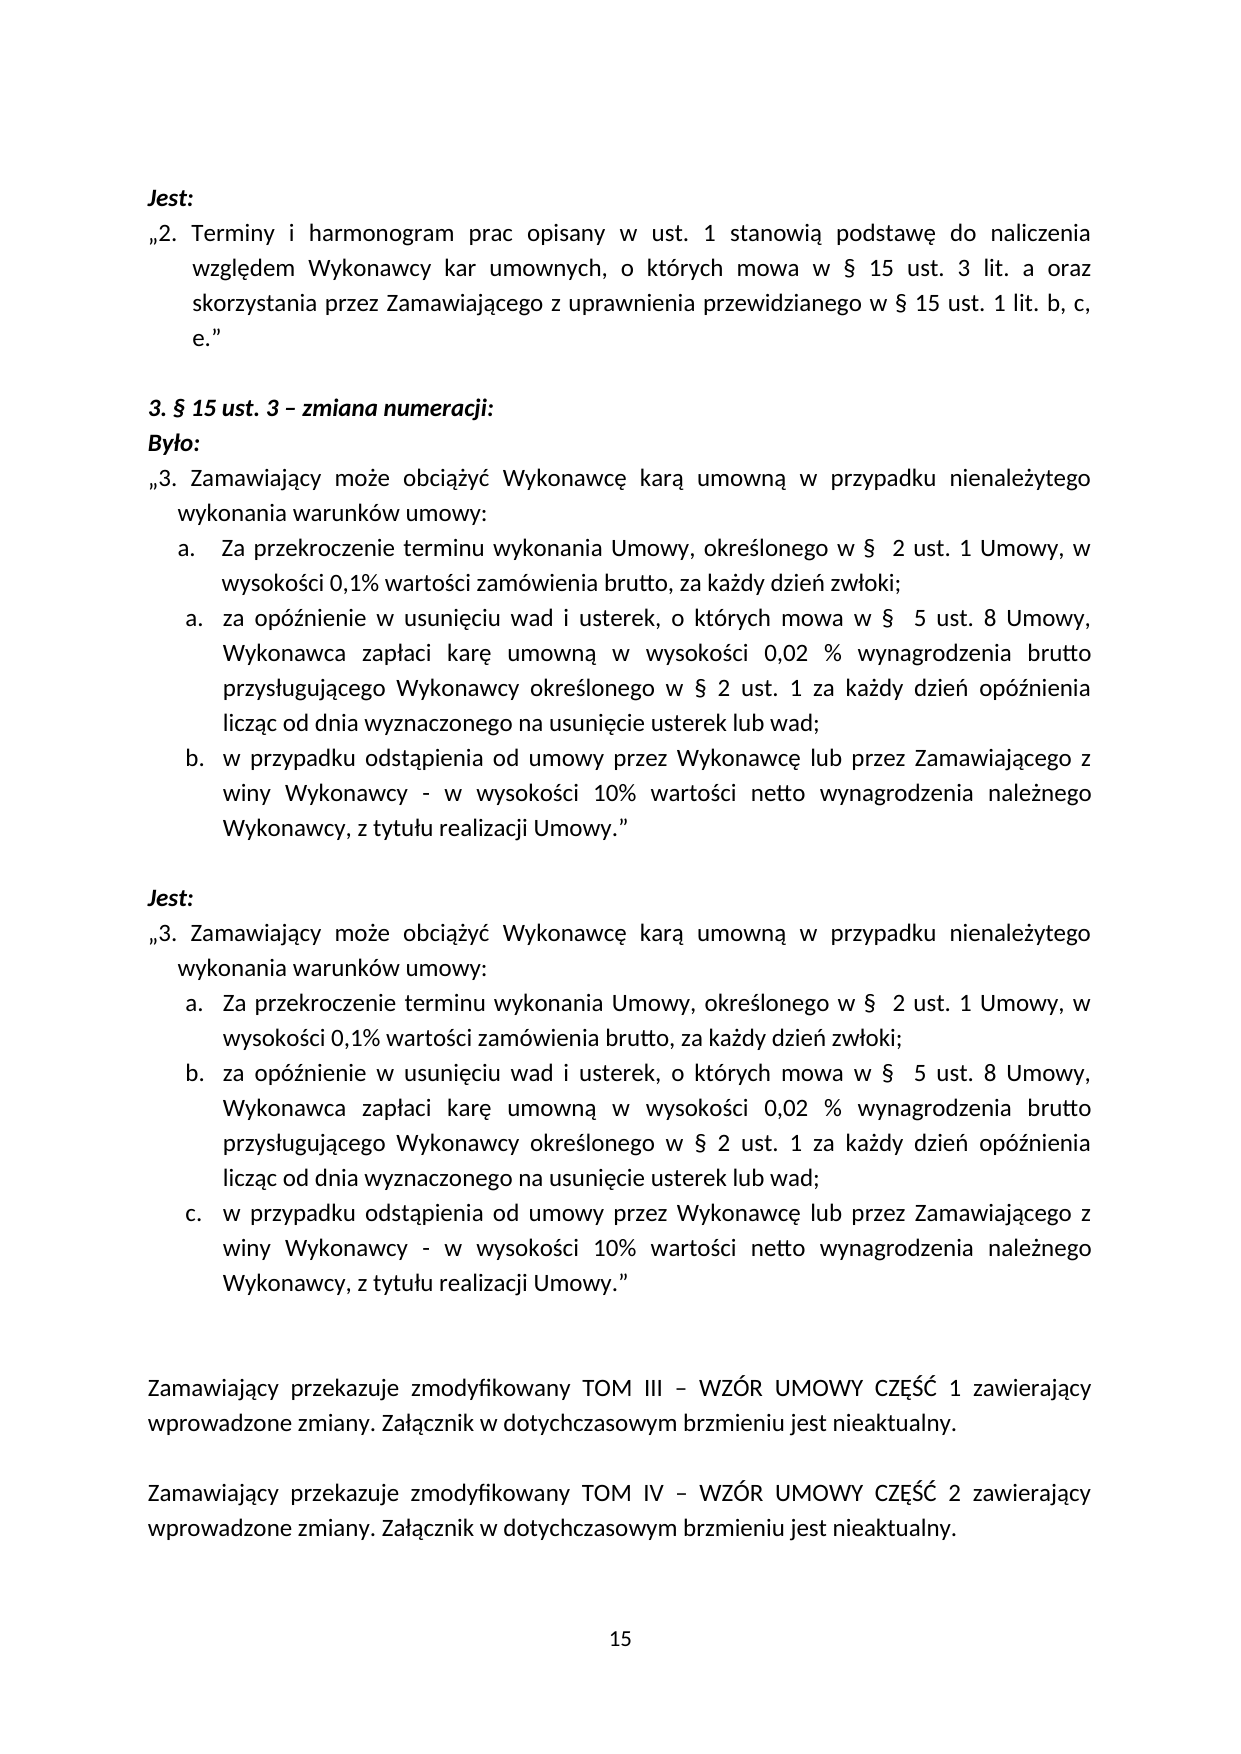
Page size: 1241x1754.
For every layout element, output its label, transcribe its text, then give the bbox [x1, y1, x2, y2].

text „2. Terminy i harmonogram prac opisany w ust. 1 stanowią podstawę do naliczenia względem Wykonawcy kar umownych, o których mowa w § 15 ust. 3 lit. a oraz skorzystania przez Zamawiającego z uprawnienia przewidzianego w § 15 ust. 1 lit. b, c, e.” [148, 218, 1093, 353]
list za opóźnienie w usunięciu wad i usterek, o których mowa w § 5 ust. 8 Umowy, Wykonawca zapłaci karę umowną w wysokości 0,02 % wynagrodzenia brutto przysługującego Wykonawcy określonego w § 2 ust. 1 za każdy dzień opóźnienia licząc od dnia wyznaczonego na usunięcie usterek lub wad; [185, 1058, 1093, 1193]
text Zamawiający przekazuje zmodyfikowany TOM III – WZÓR UMOWY CZĘŚĆ 1 zawierający wprowadzone zmiany. Załącznik w dotychczasowym brzmieniu jest nieaktualny. [148, 1373, 1093, 1438]
text 3. § 15 ust. 3 – zmiana numeracji: [148, 393, 1093, 423]
list w przypadku odstąpienia od umowy przez Wykonawcę lub przez Zamawiającego z winy Wykonawcy - w wysokości 10% wartości netto wynagrodzenia należnego Wykonawcy, z tytułu realizacji Umowy.” [185, 743, 1093, 843]
text Jest: [148, 183, 1093, 213]
text Jest: [148, 883, 1093, 913]
text „3. Zamawiający może obciążyć Wykonawcę karą umowną w przypadku nienależytego wykonania warunków umowy: [148, 918, 1093, 983]
list Za przekroczenie terminu wykonania Umowy, określonego w § 2 ust. 1 Umowy, w wysokości 0,1% wartości zamówienia brutto, za każdy dzień zwłoki; [185, 988, 1093, 1053]
text Zamawiający przekazuje zmodyfikowany TOM IV – WZÓR UMOWY CZĘŚĆ 2 zawierający wprowadzone zmiany. Załącznik w dotychczasowym brzmieniu jest nieaktualny. [148, 1478, 1093, 1543]
list w przypadku odstąpienia od umowy przez Wykonawcę lub przez Zamawiającego z winy Wykonawcy - w wysokości 10% wartości netto wynagrodzenia należnego Wykonawcy, z tytułu realizacji Umowy.” [185, 1198, 1093, 1298]
text Było: [148, 428, 1093, 458]
text „3. Zamawiający może obciążyć Wykonawcę karą umowną w przypadku nienależytego wykonania warunków umowy: [148, 463, 1093, 528]
list za opóźnienie w usunięciu wad i usterek, o których mowa w § 5 ust. 8 Umowy, Wykonawca zapłaci karę umowną w wysokości 0,02 % wynagrodzenia brutto przysługującego Wykonawcy określonego w § 2 ust. 1 za każdy dzień opóźnienia licząc od dnia wyznaczonego na usunięcie usterek lub wad; [185, 603, 1093, 738]
list Za przekroczenie terminu wykonania Umowy, określonego w § 2 ust. 1 Umowy, w wysokości 0,1% wartości zamówienia brutto, za każdy dzień zwłoki; [177, 533, 1093, 598]
